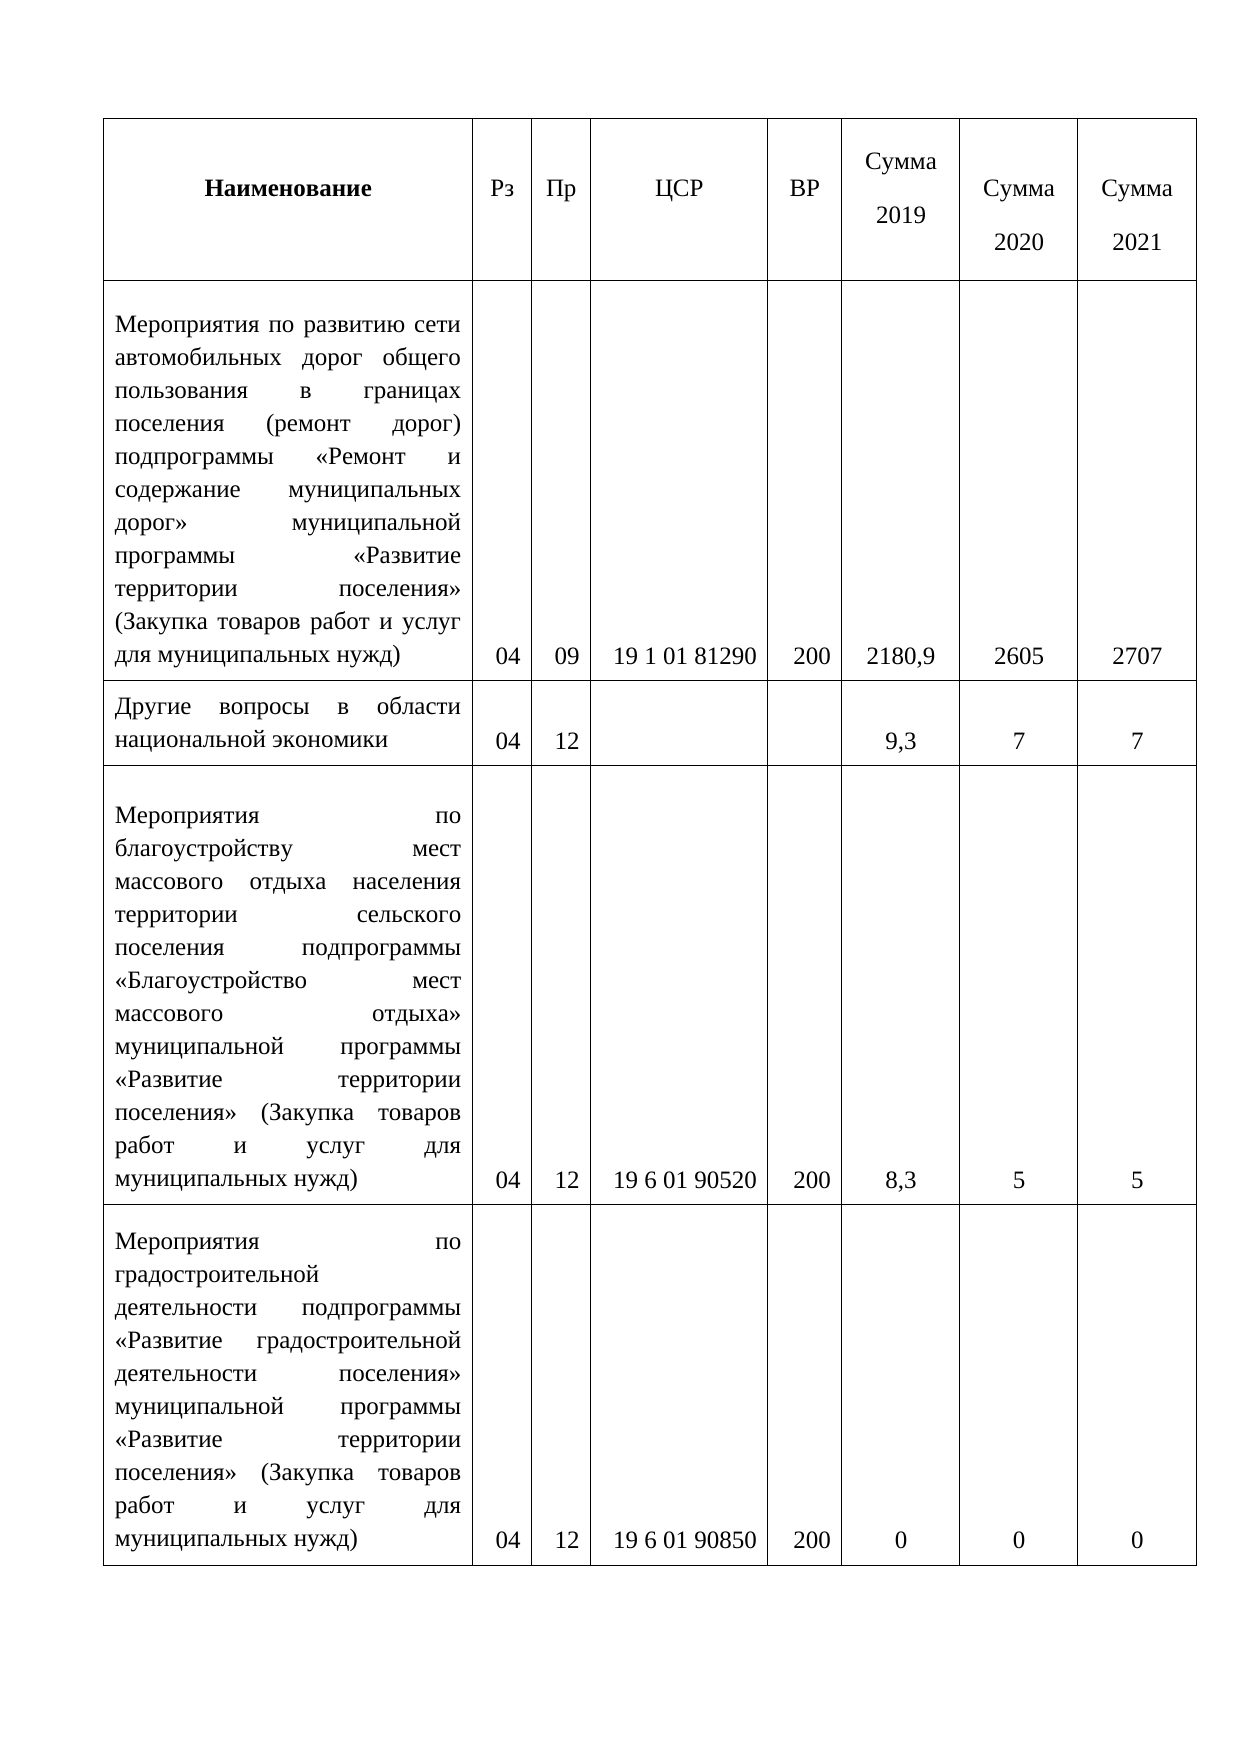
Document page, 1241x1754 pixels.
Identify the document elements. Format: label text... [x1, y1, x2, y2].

table_cell Мероприятия по развитию сети автомобильных дорог общего пользования в границах поселения (ремонт дорог) подпрограммы «Ремонт и содержание муниципальных дорог» муниципальной программы «Развитие территории поселения» (Закупка товаров работ и услуг для муниципальных нужд) [104, 281, 472, 680]
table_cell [104, 1205, 472, 1564]
table_header Наименование [104, 119, 472, 280]
table_cell 19 6 01 90850 [591, 1205, 767, 1564]
table_cell 12 [532, 766, 590, 1204]
table_cell 5 [1078, 766, 1196, 1204]
table_cell 0 [842, 1205, 959, 1564]
table_cell 19 6 01 90520 [591, 766, 767, 1204]
table_cell [768, 681, 841, 765]
table_cell 12 [532, 681, 590, 765]
table_cell 09 [532, 281, 590, 680]
table_cell 7 [960, 681, 1077, 765]
table_cell 2605 [960, 281, 1077, 680]
table_header ЦСР [591, 119, 767, 280]
table_cell 5 [960, 766, 1077, 1204]
table_cell 2180,9 [842, 281, 959, 680]
table_cell 0 [1078, 1205, 1196, 1564]
table_cell 200 [768, 1205, 841, 1564]
table_header Сумма 2020 [960, 119, 1077, 280]
table_cell 04 [473, 766, 531, 1204]
table_cell 7 [1078, 681, 1196, 765]
table_header Рз [473, 119, 531, 280]
table_cell Мероприятия по благоустройству мест массового отдыха населения территории сельского поселения подпрограммы «Благоустройство мест массового отдыха» муниципальной программы «Развитие территории поселения» (Закупка товаров работ и услуг для муниципальных нужд) [104, 766, 472, 1204]
table_cell [591, 681, 767, 765]
table_cell 8,3 [842, 766, 959, 1204]
table_header Сумма 2019 [842, 119, 959, 280]
table_cell 19 1 01 81290 [591, 281, 767, 680]
table_header ВР [768, 119, 841, 280]
table_header Пр [532, 119, 590, 280]
table_cell 0 [960, 1205, 1077, 1564]
table_cell 9,3 [842, 681, 959, 765]
table_cell 04 [473, 681, 531, 765]
table_cell 12 [532, 1205, 590, 1564]
table_cell 2707 [1078, 281, 1196, 680]
table_cell 200 [768, 281, 841, 680]
table_cell Другие вопросы в области национальной экономики [104, 681, 472, 765]
table_cell 200 [768, 766, 841, 1204]
table_cell 04 [473, 281, 531, 680]
table_cell 04 [473, 1205, 531, 1564]
table_header Сумма 2021 [1078, 119, 1196, 280]
